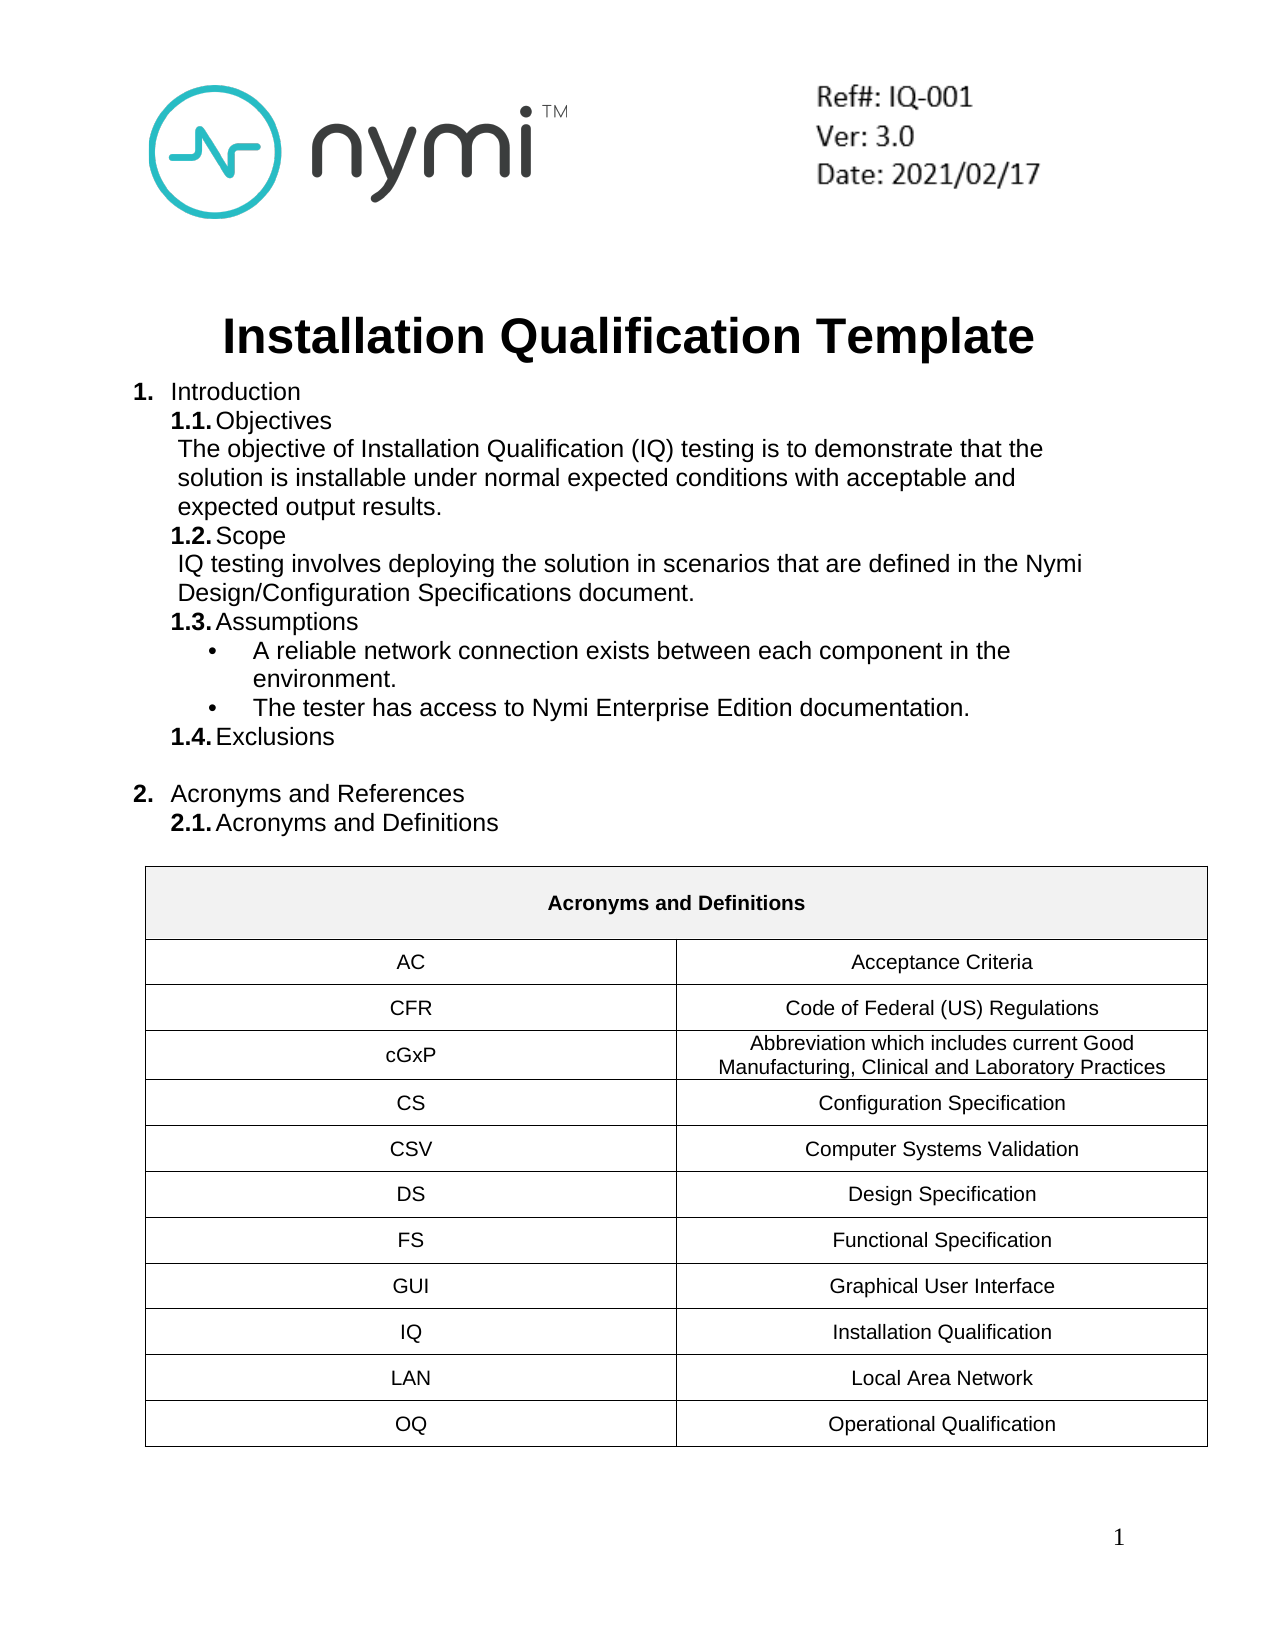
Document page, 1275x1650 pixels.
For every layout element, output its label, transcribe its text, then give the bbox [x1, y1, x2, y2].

list Exclusions [170, 722, 1125, 751]
list Assumptions [170, 607, 1125, 636]
picture [770, 59, 1106, 219]
table_cell CSV [146, 1126, 676, 1171]
text The objective of Installation Qualification (IQ) testing is to demonstrate that the solution is installable under normal expected conditions with acceptable and expected output results. [177, 434, 1125, 521]
table_cell IQ [146, 1309, 676, 1354]
table_cell Computer Systems Validation [677, 1126, 1207, 1171]
list Acronyms and References [133, 779, 1125, 808]
table_cell Design Specification [677, 1172, 1207, 1217]
table_cell AC [146, 940, 676, 984]
table_header Acronyms and Definitions [146, 867, 1207, 938]
table_cell GUI [146, 1264, 676, 1308]
table_cell OQ [146, 1401, 676, 1446]
table_cell CFR [146, 985, 676, 1030]
list Objectives [170, 406, 1125, 434]
table_cell cGxP [146, 1031, 676, 1079]
list Introduction [133, 377, 1125, 406]
list Scope [170, 521, 1125, 549]
list A reliable network connection exists between each component in the environment. [208, 636, 1125, 693]
table_cell Configuration Specification [677, 1080, 1207, 1125]
table_cell Acceptance Criteria [677, 940, 1207, 984]
table_cell LAN [146, 1355, 676, 1400]
table_cell Code of Federal (US) Regulations [677, 985, 1207, 1030]
table_cell Graphical User Interface [677, 1264, 1207, 1308]
picture [148, 85, 567, 219]
table_cell FS [146, 1218, 676, 1262]
text IQ testing involves deploying the solution in scenarios that are defined in the Nymi Design/Configuration Specifications document. [177, 549, 1125, 607]
table_cell Functional Specification [677, 1218, 1207, 1262]
table_cell CS [146, 1080, 676, 1125]
list Acronyms and Definitions [170, 808, 1125, 837]
table_cell Installation Qualification [677, 1309, 1207, 1354]
table_cell DS [146, 1172, 676, 1217]
table_cell Local Area Network [677, 1355, 1207, 1400]
list The tester has access to Nymi Enterprise Edition documentation. [208, 693, 1125, 722]
table_cell Operational Qualification [677, 1401, 1207, 1446]
subtitle Installation Qualification Template [133, 307, 1125, 364]
table_cell Abbreviation which includes current Good Manufacturing, Clinical and Laboratory Practices [677, 1031, 1207, 1079]
